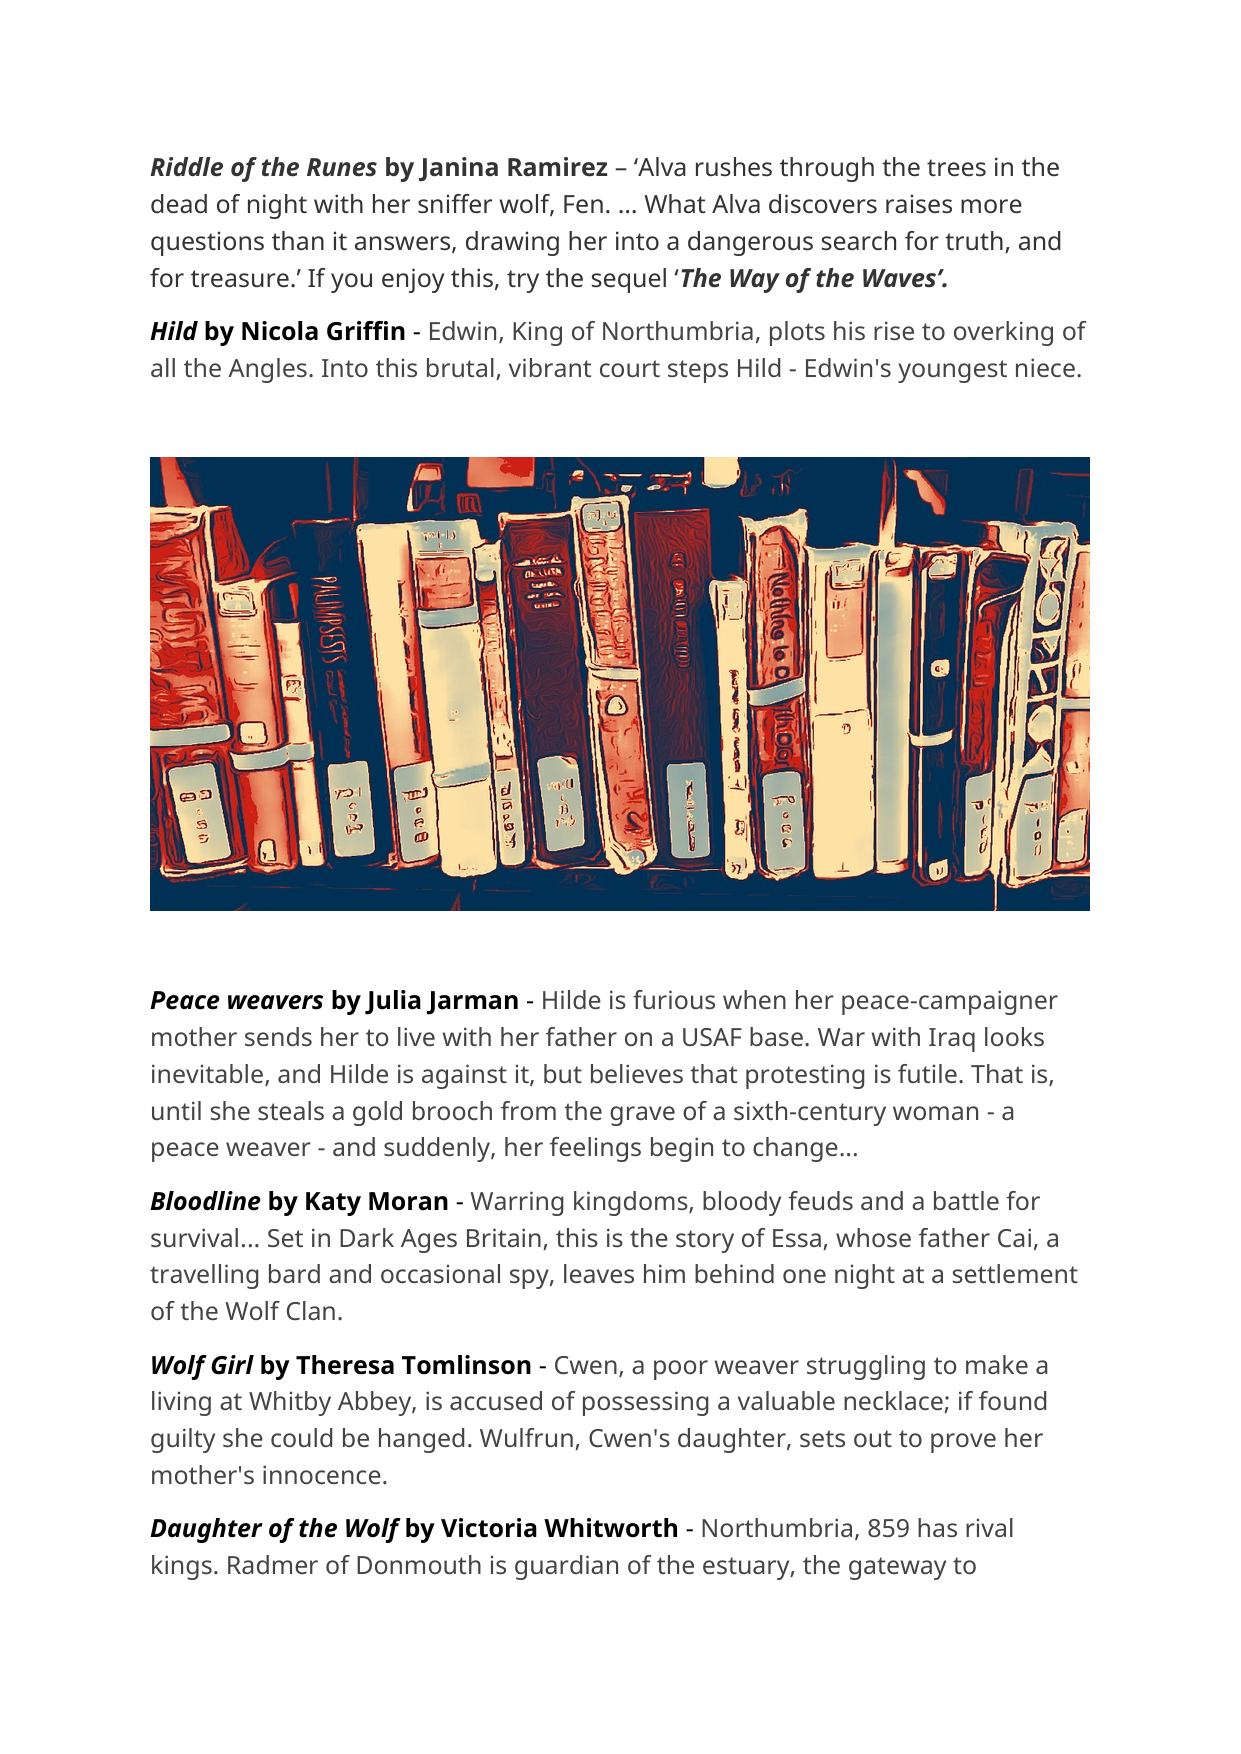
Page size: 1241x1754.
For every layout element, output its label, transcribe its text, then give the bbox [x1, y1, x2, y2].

text Bloodline by Katy Moran - Warring kingdoms, bloody feuds and a battle for survival... Set in Dark Ages Britain, this is the story of Essa, whose father Cai, a travelling bard and occasional spy, leaves him behind one night at a settlement of the Wolf Clan. [150, 1183, 1090, 1328]
picture [150, 457, 1090, 911]
text Wolf Girl by Theresa Tomlinson - Cwen, a poor weaver struggling to make a living at Whitby Abbey, is accused of possessing a valuable necklace; if found guilty she could be hanged. Wulfrun, Cwen's daughter, sets out to prove her mother's innocence. [150, 1347, 1090, 1492]
text Peace weavers by Julia Jarman - Hilde is furious when her peace-campaigner mother sends her to live with her father on a USAF base. War with Iraq looks inevitable, and Hilde is against it, but believes that protesting is futile. That is, until she steals a gold brooch from the grave of a sixth-century woman - a peace weaver - and suddenly, her feelings begin to change... [150, 983, 1090, 1164]
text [150, 1511, 1090, 1582]
text Riddle of the Runes by Janina Ramirez – ‘Alva rushes through the trees in the dead of night with her sniffer wolf, Fen. … What Alva discovers raises more questions than it answers, drawing her into a dangerous search for truth, and for treasure.’ If you enjoy this, try the sequel ‘The Way of the Waves’. [150, 150, 1090, 294]
text Hild by Nicola Griffin - Edwin, King of Northumbria, plots his rise to overking of all the Angles. Into this brutal, vibrant court steps Hild - Edwin's youngest niece. [150, 314, 1090, 384]
